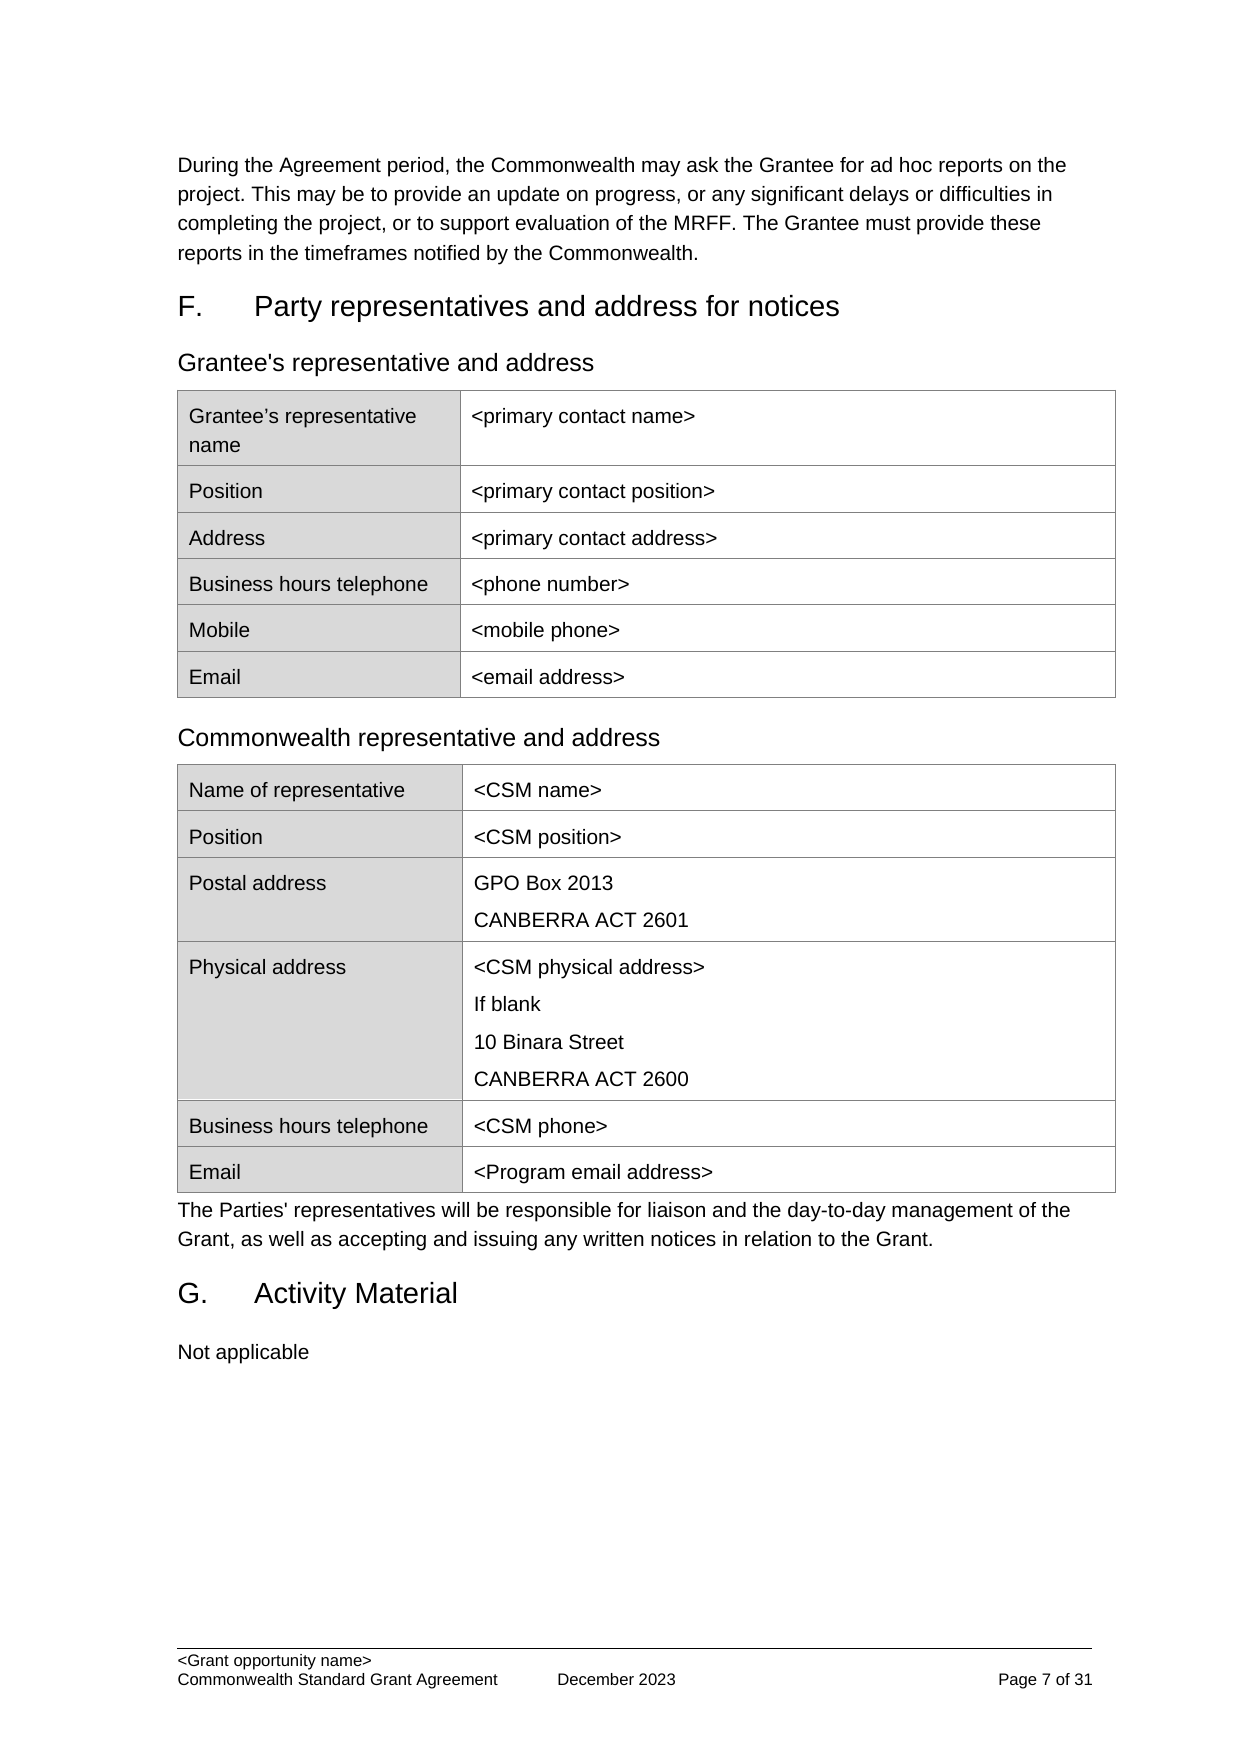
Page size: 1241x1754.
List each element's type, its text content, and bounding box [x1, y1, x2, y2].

table_cell <phone number> [461, 559, 1115, 604]
subtitle Grantee's representative and address [177, 348, 1092, 377]
table_cell Mobile [178, 605, 460, 651]
table_cell Postal address [178, 858, 462, 941]
table_header Grantee’s representative name [178, 391, 460, 465]
table_cell <Program email address> [463, 1147, 1115, 1192]
table_cell Position [178, 466, 460, 511]
table_cell Physical address [178, 942, 462, 1099]
table_cell <mobile phone> [461, 605, 1115, 651]
table_cell Position [178, 811, 462, 857]
table_cell <CSM position> [463, 811, 1115, 857]
table_cell Business hours telephone [178, 1101, 462, 1146]
table_cell Email [178, 652, 460, 697]
text Not applicable [177, 1334, 1092, 1364]
subtitle Party representatives and address for notices [177, 289, 1092, 323]
table_cell Business hours telephone [178, 559, 460, 604]
table_cell <email address> [461, 652, 1115, 697]
table_cell <primary contact position> [461, 466, 1115, 511]
subtitle Commonwealth representative and address [177, 722, 1092, 752]
table_cell Email [178, 1147, 462, 1192]
table_cell <primary contact address> [461, 513, 1115, 558]
table_header <primary contact name> [461, 391, 1115, 465]
text The Parties' representatives will be responsible for liaison and the day-to-day management of the Grant, as well as accepting and issuing any written notices in relation to the Grant. [177, 1193, 1092, 1251]
table_cell Address [178, 513, 460, 558]
table_cell GPO Box 2013 CANBERRA ACT 2601 [463, 858, 1115, 941]
table_header <CSM name> [463, 765, 1115, 810]
subtitle Activity Material [177, 1276, 1092, 1309]
text During the Agreement period, the Commonwealth may ask the Grantee for ad hoc reports on the project. This may be to provide an update on progress, or any significant delays or difficulties in completing the project, or to support evaluation of the MRFF. The Grantee must provide these reports in the timeframes notified by the Commonwealth. [177, 148, 1092, 264]
table_cell <CSM phone> [463, 1101, 1115, 1146]
table_cell <CSM physical address> If blank 10 Binara Street CANBERRA ACT 2600 [463, 942, 1115, 1099]
table_header Name of representative [178, 765, 462, 810]
